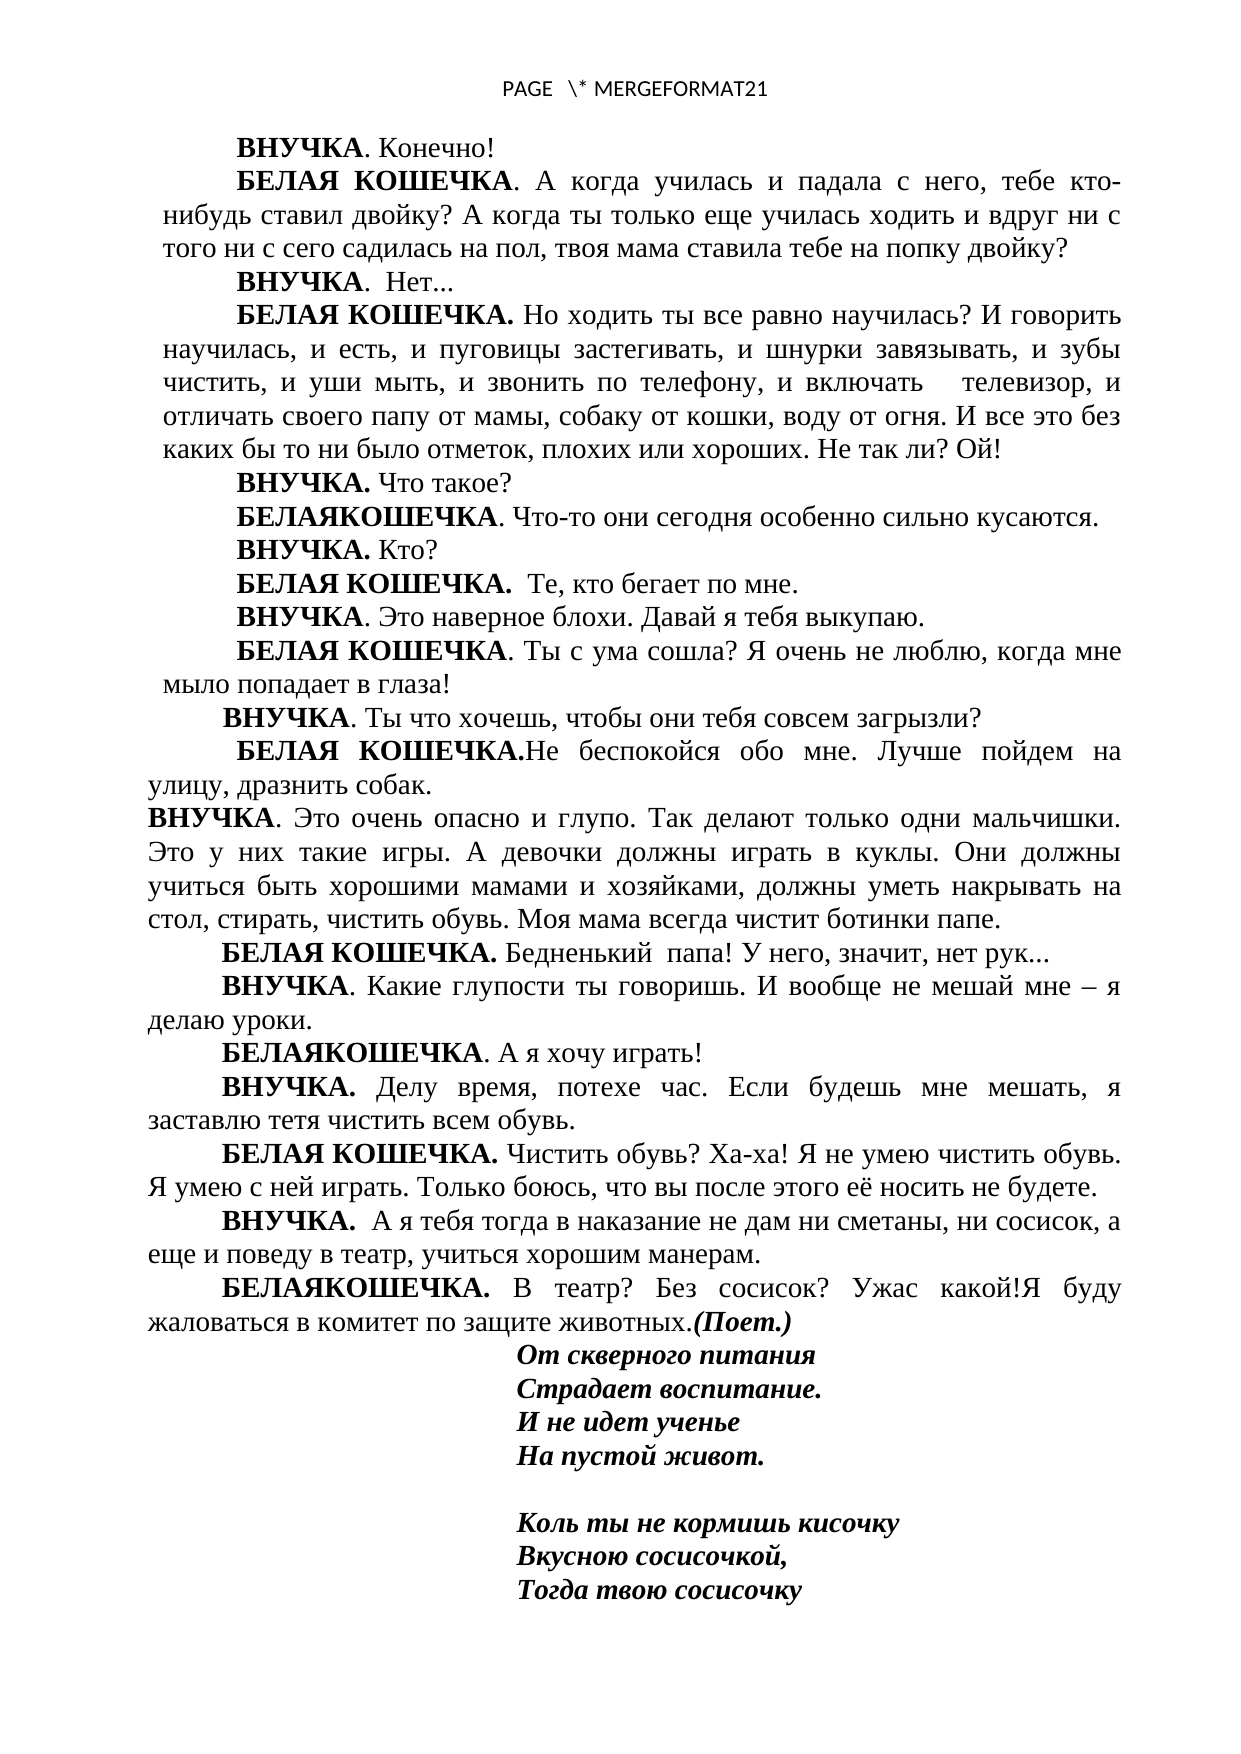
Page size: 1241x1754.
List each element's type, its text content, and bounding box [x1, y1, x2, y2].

list БЕЛАЯ КОШЕЧКА.Не беспокойся обо мне. Лучше пойдем на улицу, дразнить собак. [148, 733, 1122, 801]
text ВНУЧКА. Делу время, потехе час. Если будешь мне мешать, я заставлю тетя чистить всем обувь. [148, 1069, 1122, 1136]
text БЕЛАЯКОШЕЧКА. В театр? Без сосисок? Ужас какой!Я буду жаловаться в комитет по защите животных.(Поет.) [148, 1270, 1122, 1337]
text БЕЛАЯКОШЕЧКА. А я хочу играть! [148, 1035, 1122, 1069]
text ВНУЧКА. А я тебя тогда в наказание не дам ни сметаны, ни сосисок, а еще и поведу в театр, учиться хорошим манерам. [148, 1203, 1122, 1270]
text ВНУЧКА. Какие глупости ты говоришь. И вообще не мешай мне – я делаю уроки. [148, 968, 1122, 1035]
text Вкусною сосисочкой, [516, 1538, 1122, 1572]
text ВНУЧКА. Конечно! [163, 130, 1122, 163]
text БЕЛАЯКОШЕЧКА. Что-то они сегодня особенно сильно кусаются. [163, 499, 1122, 532]
text ВНУЧКА. Что такое? [163, 465, 1122, 499]
text БЕЛАЯ КОШЕЧКА. Бедненький папа! У него, значит, нет рук... [148, 935, 1122, 968]
text ВНУЧКА. Нет... [163, 264, 1122, 297]
text БЕЛАЯ КОШЕЧКА. Но ходить ты все равно научилась? И говорить научилась, и есть, и пуговицы застегивать, и шнурки завязывать, и зубы чистить, и уши мыть, и звонить по телефону, и включать телевизор, и отличать своего папу от мамы, собаку от кошки, воду от огня. И все это без каких бы то ни было отметок, плохих или хороших. Не так ли? Ой! [163, 297, 1122, 465]
text От скверного питания [516, 1337, 1122, 1371]
text ВНУЧКА. Ты что хочешь, чтобы они тебя совсем загрызли? [149, 700, 1122, 733]
text И не идет ученье [516, 1404, 1122, 1438]
text БЕЛАЯ КОШЕЧКА. А когда училась и падала с него, тебе кто-нибудь ставил двойку? А когда ты только еще училась ходить и вдруг ни с того ни с сего садилась на пол, твоя мама ставила тебе на попку двойку? [163, 163, 1122, 264]
text Тогда твою сосисочку [516, 1572, 1122, 1606]
text БЕЛАЯ КОШЕЧКА. Чистить обувь? Ха-ха! Я не умею чистить обувь. Я умею с ней играть. Только боюсь, что вы после этого её носить не будете. [148, 1136, 1122, 1203]
text ВНУЧКА. Кто? [163, 532, 1122, 566]
text БЕЛАЯ КОШЕЧКА. Те, кто бегает по мне. [163, 566, 1122, 599]
text На пустой живот. [516, 1438, 1122, 1471]
text Коль ты не кормишь кисочку [516, 1505, 1122, 1538]
text Страдает воспитание. [516, 1371, 1122, 1404]
text ВНУЧКА. Это наверное блохи. Давай я тебя выкупаю. [163, 599, 1122, 633]
text ВНУЧКА. Это очень опасно и глупо. Так делают только одни мальчишки. Это у них такие игры. А девочки должны играть в куклы. Они должны учиться быть хорошими мамами и хозяйками, должны уметь накрывать на стол, стирать, чистить обувь. Моя мама всегда чистит ботинки папе. [148, 801, 1122, 935]
text БЕЛАЯ КОШЕЧКА. Ты с ума сошла? Я очень не люблю, когда мне мыло попадает в глаза! [163, 633, 1122, 700]
